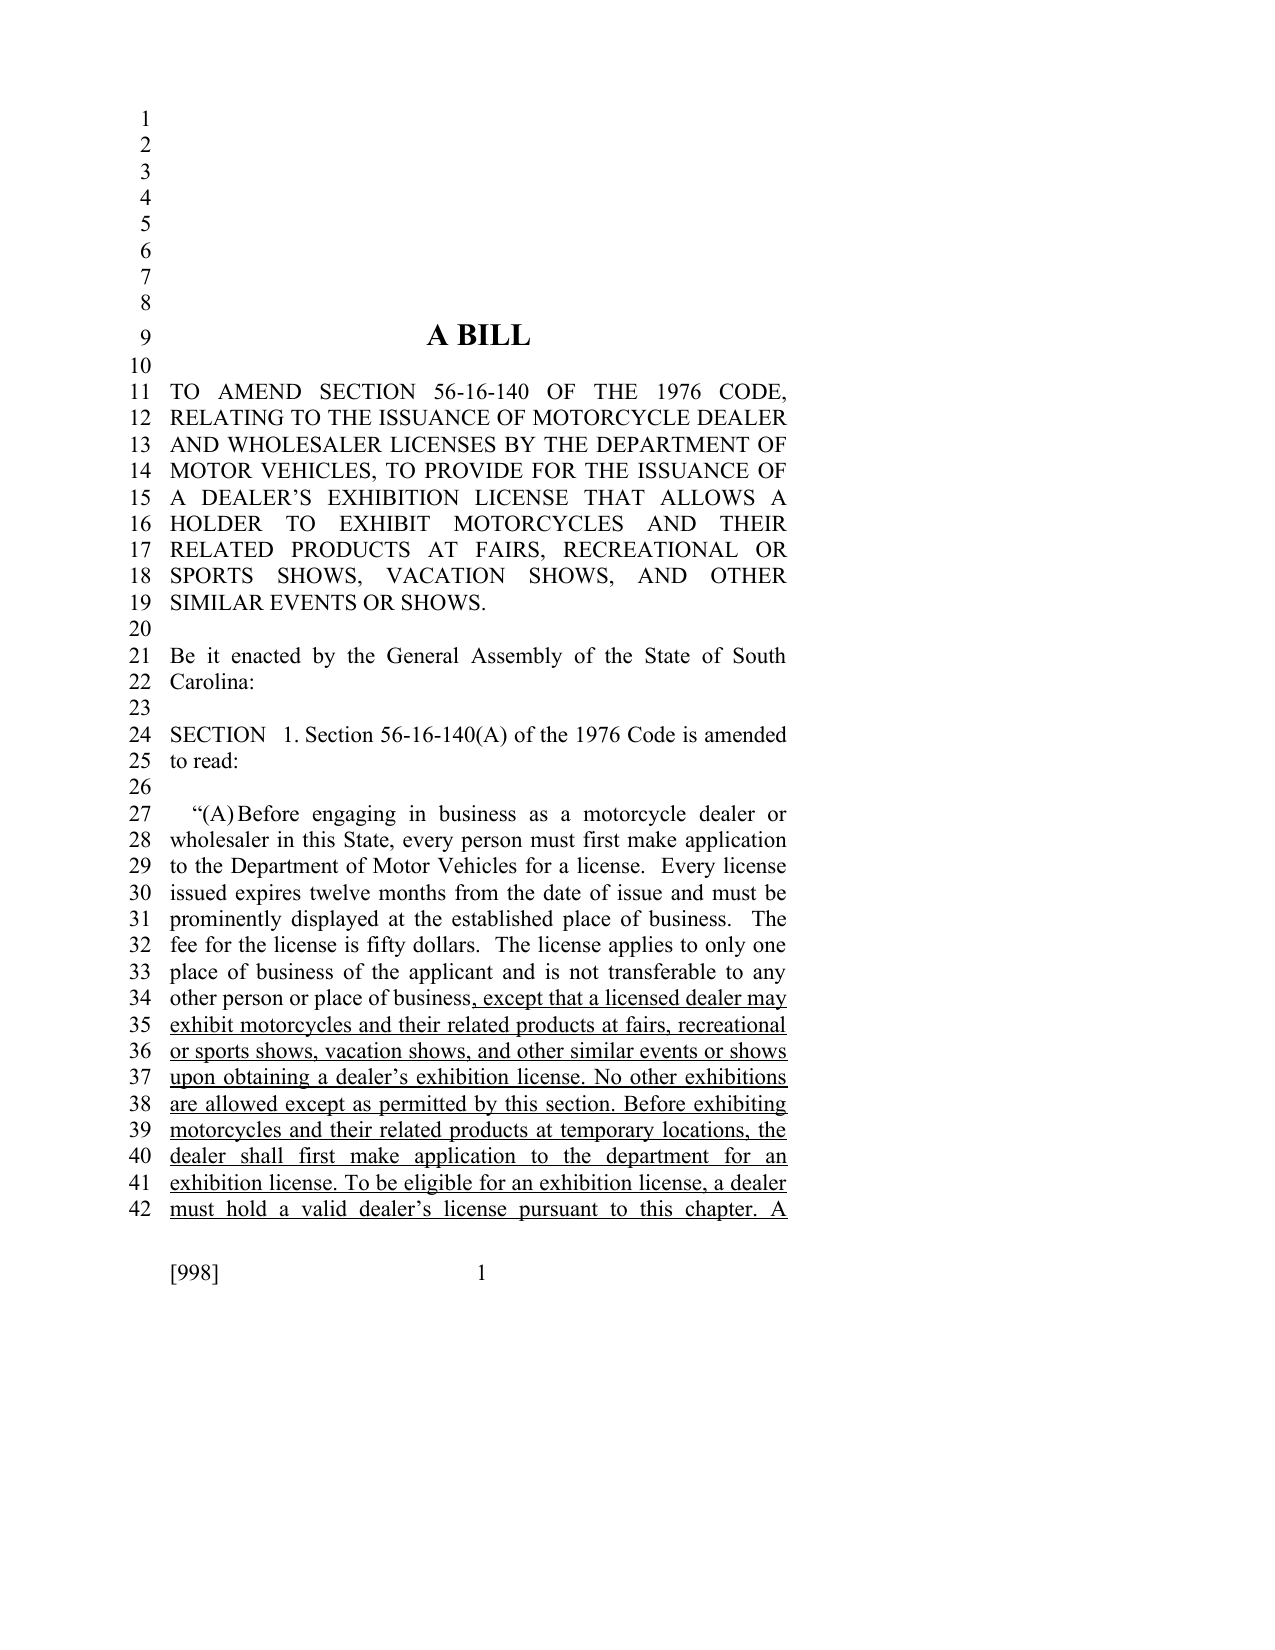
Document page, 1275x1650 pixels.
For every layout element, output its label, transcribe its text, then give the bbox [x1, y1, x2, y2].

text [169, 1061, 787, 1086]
text SECTION 1. Section 56-16-140(A) of the 1976 Code is amended to read: [169, 721, 787, 773]
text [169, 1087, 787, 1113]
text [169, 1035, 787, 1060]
text Be it enacted by the General Assembly of the State of South Carolina: [169, 642, 787, 694]
text TO AMEND SECTION 56-16-140 OF THE 1976 CODE, RELATING TO THE ISSUANCE OF MOTORCYCLE DEALER AND WHOLESALER LICENSES BY THE DEPARTMENT OF MOTOR VEHICLES, TO PROVIDE FOR THE ISSUANCE OF A DEALER’S EXHIBITION LICENSE THAT ALLOWS A HOLDER TO EXHIBIT MOTORCYCLES AND THEIR RELATED PRODUCTS AT FAIRS, RECREATIONAL OR SPORTS SHOWS, VACATION SHOWS, AND OTHER SIMILAR EVENTS OR SHOWS. [169, 378, 787, 615]
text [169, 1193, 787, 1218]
text A BILL [169, 316, 787, 352]
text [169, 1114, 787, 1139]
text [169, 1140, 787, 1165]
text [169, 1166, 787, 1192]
